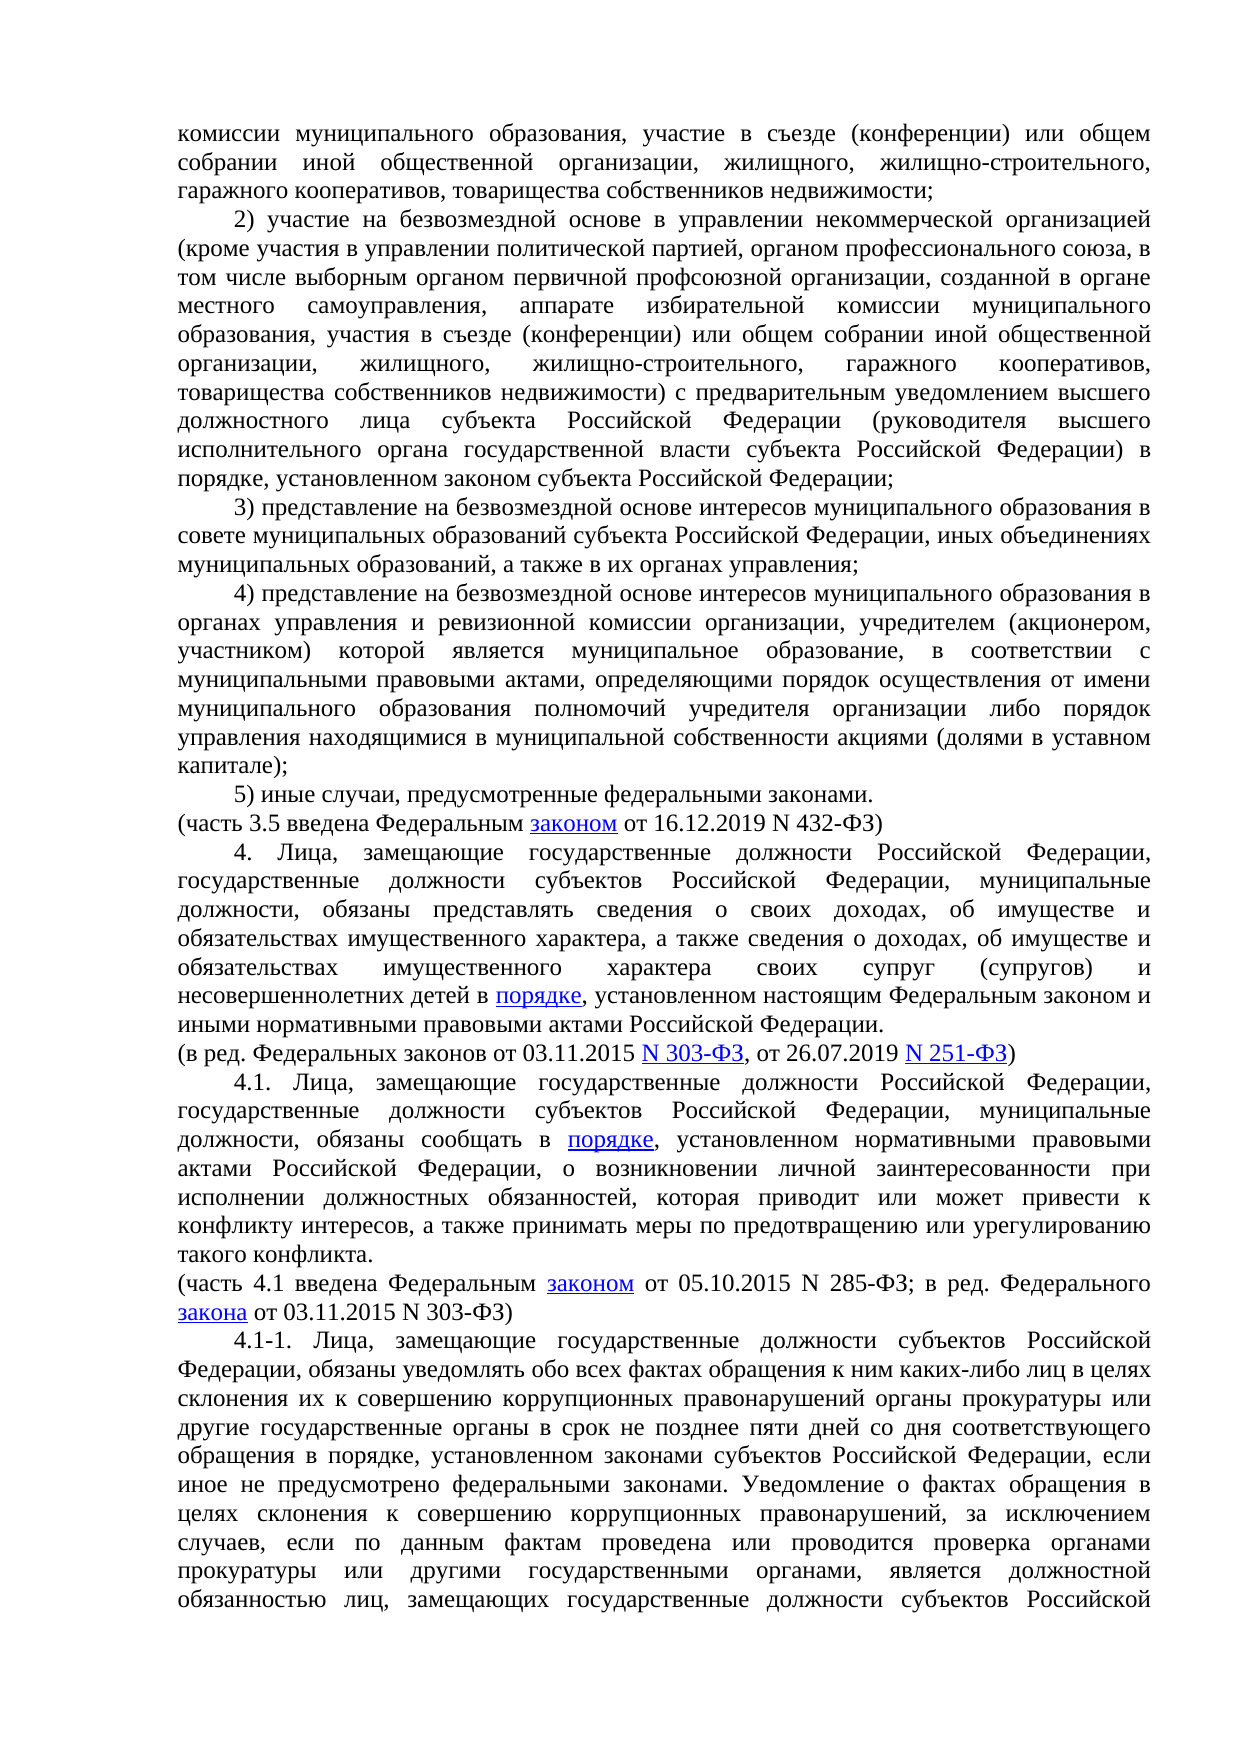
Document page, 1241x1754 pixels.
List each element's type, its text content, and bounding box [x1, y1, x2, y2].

text 3) представление на безвозмездной основе интересов муниципального образования в совете муниципальных образований субъекта Российской Федерации, иных объединениях муниципальных образований, а также в их органах управления; [177, 492, 1152, 578]
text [177, 1326, 1152, 1613]
text 2) участие на безвозмездной основе в управлении некоммерческой организацией (кроме участия в управлении политической партией, органом профессионального союза, в том числе выборным органом первичной профсоюзной организации, созданной в органе местного самоуправления, аппарате избирательной комиссии муниципального образования, участия в съезде (конференции) или общем собрании иной общественной организации, жилищного, жилищно-строительного, гаражного кооперативов, товарищества собственников недвижимости) с предварительным уведомлением высшего должностного лица субъекта Российской Федерации (руководителя высшего исполнительного органа государственной власти субъекта Российской Федерации) в порядке, установленном законом субъекта Российской Федерации; [177, 204, 1152, 492]
text 4.1. Лица, замещающие государственные должности Российской Федерации, государственные должности субъектов Российской Федерации, муниципальные должности, обязаны сообщать в порядке, установленном нормативными правовыми актами Российской Федерации, о возникновении личной заинтересованности при исполнении должностных обязанностей, которая приводит или может привести к конфликту интересов, а также принимать меры по предотвращению или урегулированию такого конфликта. [177, 1067, 1152, 1268]
text (часть 4.1 введена Федеральным законом от 05.10.2015 N 285-ФЗ; в ред. Федерального закона от 03.11.2015 N 303-ФЗ) [177, 1268, 1152, 1326]
text 5) иные случаи, предусмотренные федеральными законами. [177, 779, 1152, 808]
text 4. Лица, замещающие государственные должности Российской Федерации, государственные должности субъектов Российской Федерации, муниципальные должности, обязаны представлять сведения о своих доходах, об имуществе и обязательствах имущественного характера, а также сведения о доходах, об имуществе и обязательствах имущественного характера своих супруг (супругов) и несовершеннолетних детей в порядке, установленном настоящим Федеральным законом и иными нормативными правовыми актами Российской Федерации. [177, 837, 1152, 1038]
text (часть 3.5 введена Федеральным законом от 16.12.2019 N 432-ФЗ) [177, 808, 1152, 837]
text (в ред. Федеральных законов от 03.11.2015 N 303-ФЗ, от 26.07.2019 N 251-ФЗ) [177, 1038, 1152, 1067]
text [177, 118, 1152, 204]
text 4) представление на безвозмездной основе интересов муниципального образования в органах управления и ревизионной комиссии организации, учредителем (акционером, участником) которой является муниципальное образование, в соответствии с муниципальными правовыми актами, определяющими порядок осуществления от имени муниципального образования полномочий учредителя организации либо порядок управления находящимися в муниципальной собственности акциями (долями в уставном капитале); [177, 578, 1152, 779]
